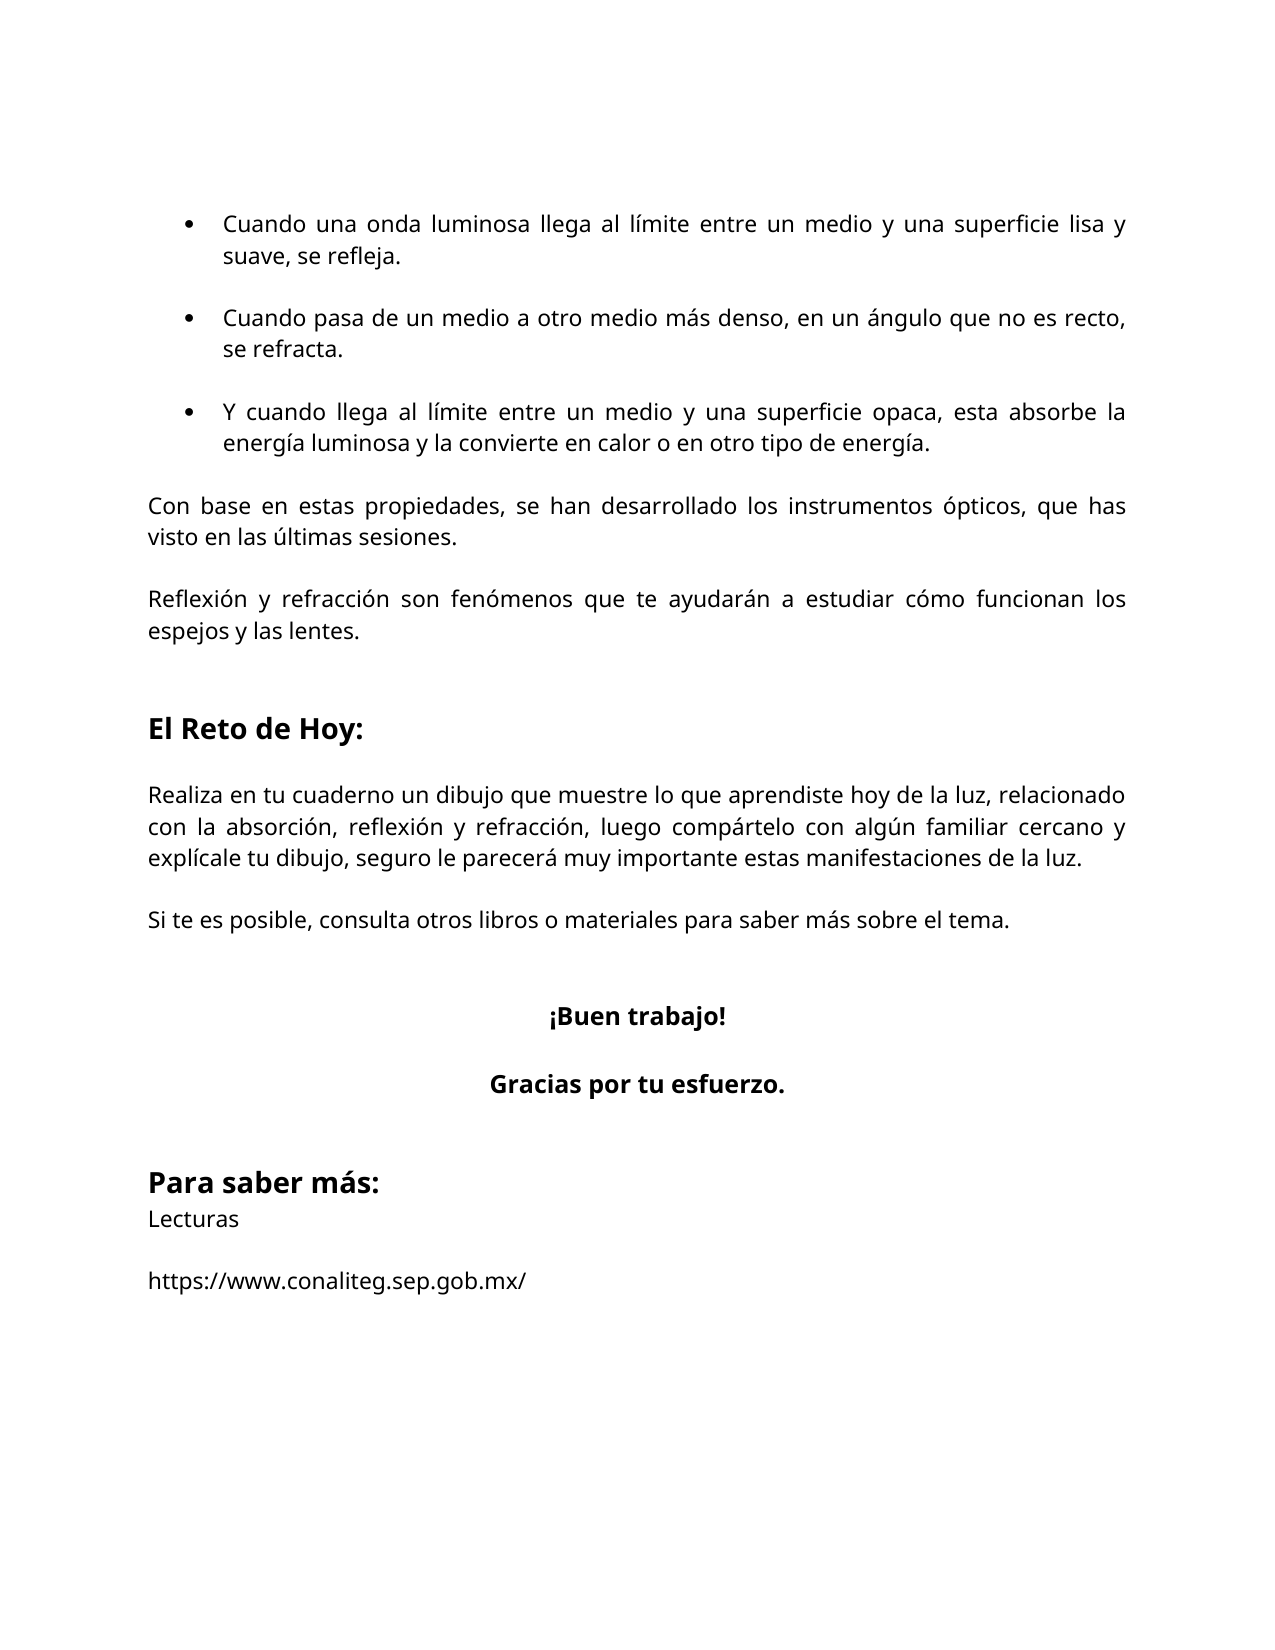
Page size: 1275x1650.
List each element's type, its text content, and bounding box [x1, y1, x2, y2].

text Si te es posible, consulta otros libros o materiales para saber más sobre el tema. [148, 904, 1127, 936]
text Gracias por tu esfuerzo. [148, 1066, 1127, 1100]
text Con base en estas propiedades, se han desarrollado los instrumentos ópticos, que has visto en las últimas sesiones. [148, 490, 1127, 552]
list Cuando una onda luminosa llega al límite entre un medio y una superficie lisa y suave, se refleja. [185, 208, 1127, 271]
text https://www.conaliteg.sep.gob.mx/ [148, 1265, 1127, 1296]
text Reflexión y refracción son fenómenos que te ayudarán a estudiar cómo funcionan los espejos y las lentes. [148, 583, 1127, 646]
list Y cuando llega al límite entre un medio y una superficie opaca, esta absorbe la energía luminosa y la convierte en calor o en otro tipo de energía. [185, 396, 1127, 458]
text ¡Buen trabajo! [148, 998, 1127, 1032]
list Cuando pasa de un medio a otro medio más denso, en un ángulo que no es recto, se refracta. [185, 302, 1127, 365]
text El Reto de Hoy: [148, 708, 1127, 748]
text Lecturas [148, 1202, 1127, 1234]
text Realiza en tu cuaderno un dibujo que muestre lo que aprendiste hoy de la luz, relacionado con la absorción, reflexión y refracción, luego compártelo con algún familiar cercano y explícale tu dibujo, seguro le parecerá muy importante estas manifestaciones de la luz. [148, 779, 1127, 873]
text Para saber más: [148, 1163, 1127, 1202]
